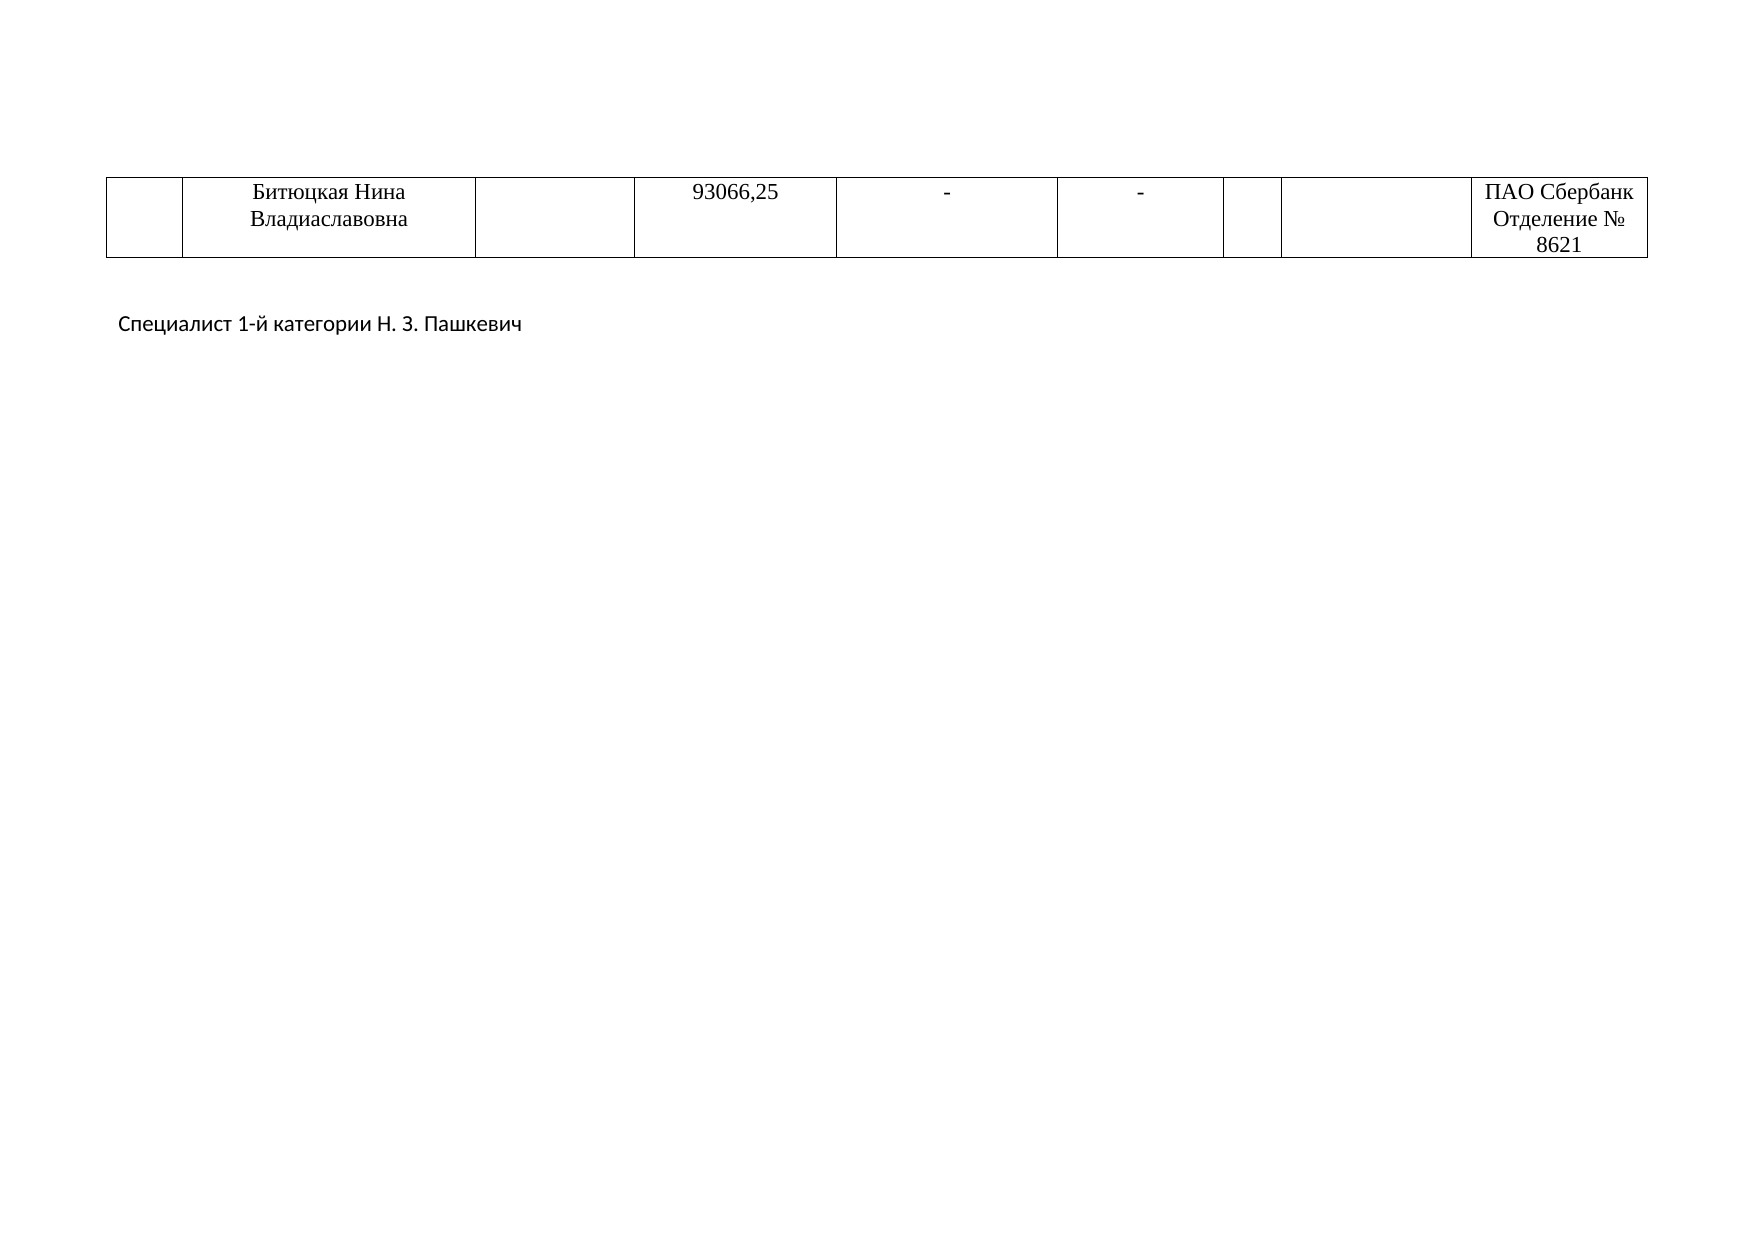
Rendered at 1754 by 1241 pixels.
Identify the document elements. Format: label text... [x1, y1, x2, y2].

table_cell [107, 178, 182, 257]
table_cell Битюцкая Нина Владиаславовна [183, 178, 475, 257]
table_cell [1224, 178, 1281, 257]
table_cell - [1058, 178, 1223, 257]
table_cell - [837, 178, 1057, 257]
table_cell [1282, 178, 1471, 257]
table_cell [476, 178, 634, 257]
text Специалист 1-й категории Н. З. Пашкевич [118, 309, 1636, 337]
table_cell 93066,25 [635, 178, 836, 257]
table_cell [1472, 178, 1647, 257]
